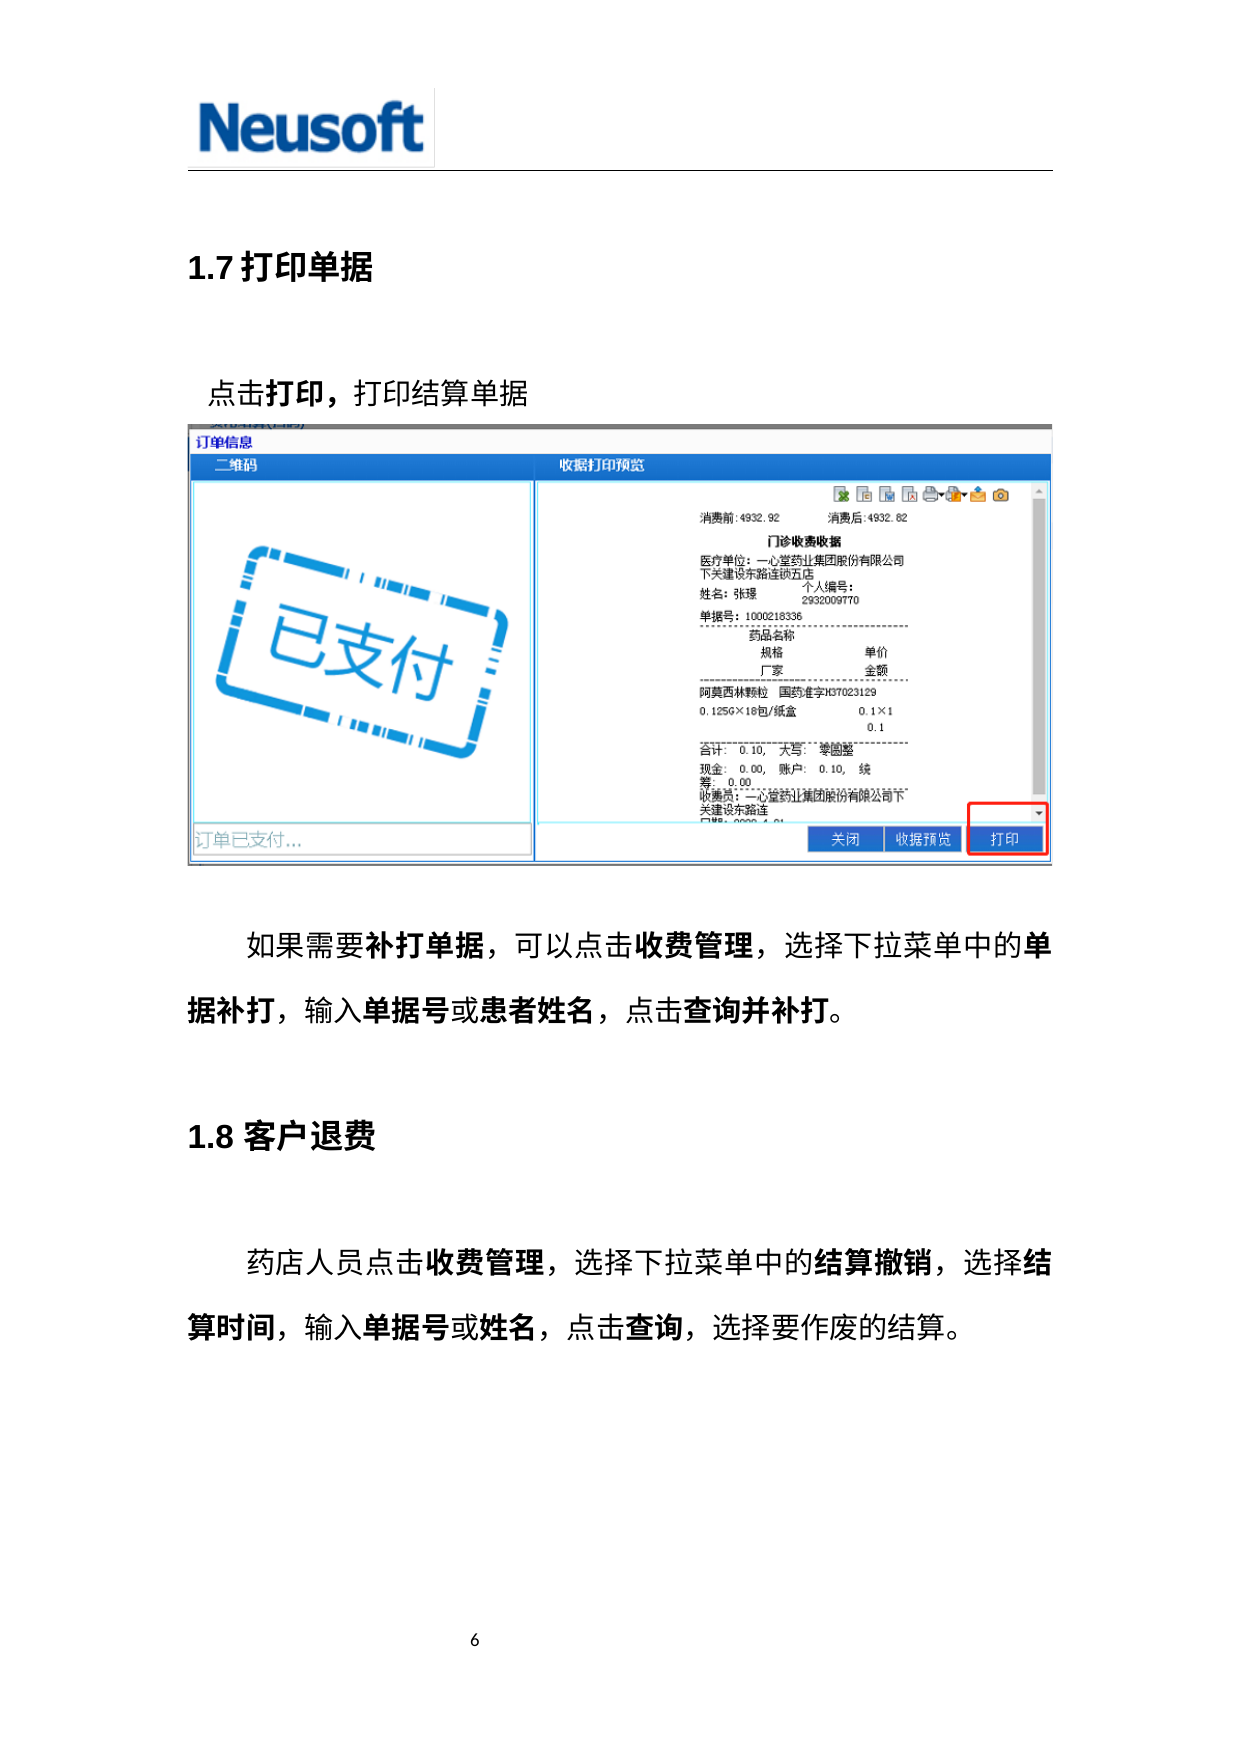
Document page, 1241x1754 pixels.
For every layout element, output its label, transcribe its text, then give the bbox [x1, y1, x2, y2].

list 点击打印，打印结算单据 [187, 359, 1053, 424]
picture [187, 88, 436, 169]
list 药店人员点击收费管理，选择下拉菜单中的结算撤销，选择结算时间，输入单据号或姓名，点击查询，选择要作废的结算。 [187, 1228, 1053, 1358]
picture [187, 424, 1053, 866]
subtitle 1.7打印单据 [187, 232, 1053, 297]
list 如果需要补打单据，可以点击收费管理，选择下拉菜单中的单据补打，输入单据号或患者姓名，点击查询并补打。 [187, 912, 1053, 1042]
subtitle 1.8 客户退费 [187, 1101, 1053, 1166]
